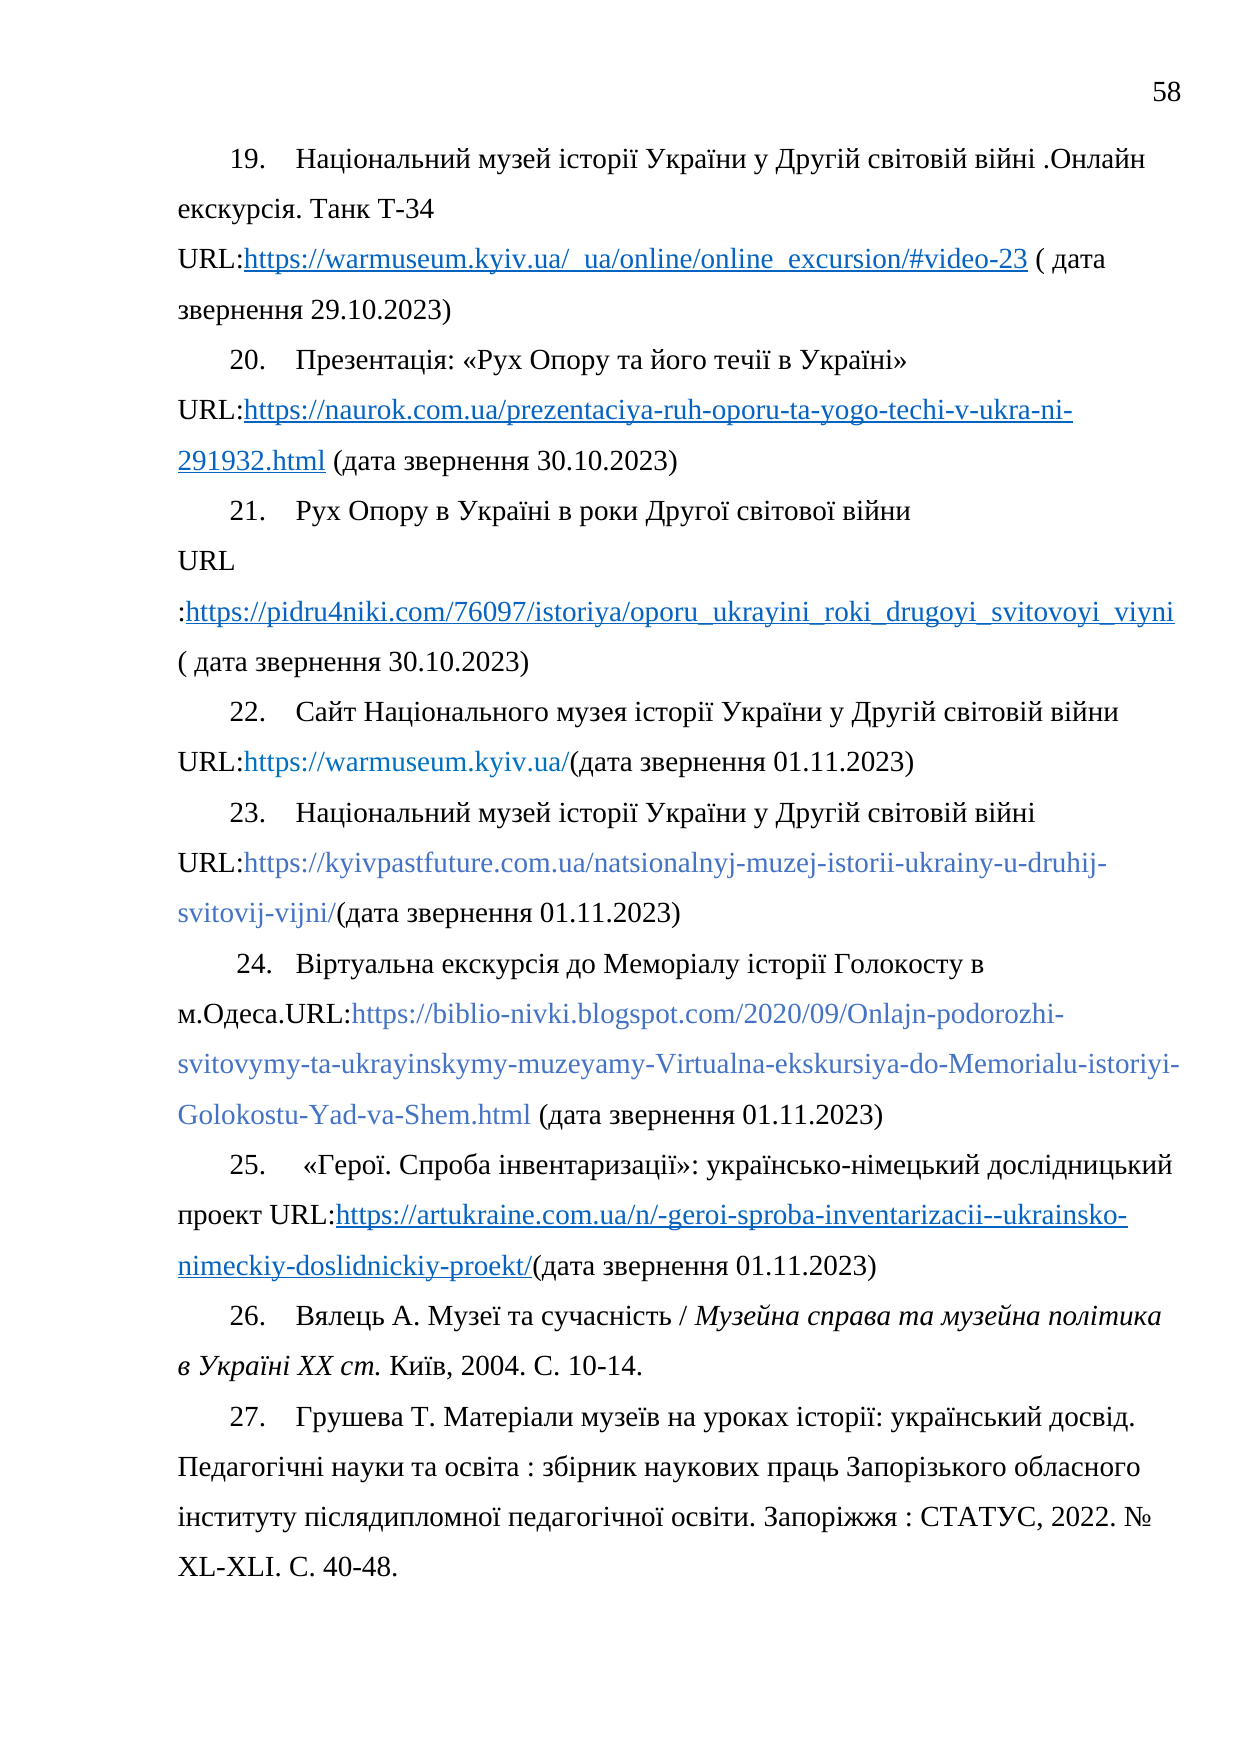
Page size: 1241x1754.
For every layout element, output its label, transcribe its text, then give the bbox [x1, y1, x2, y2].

list Вялець А. Музеї та сучасність / Музейна справа та музейна політика в Україні ХХ ст. Київ, 2004. С. 10-14. [177, 1298, 1181, 1382]
list Національний музей історії України у Другій світовій війні .Онлайн екскурсія. Танк Т-34 URL:https://warmuseum.kyiv.ua/_ua/online/online_excursion/#video-23 ( дата звернення 29.10.2023) [177, 141, 1181, 325]
list Національний музей історії України у Другій світовій війні URL:https://kyivpastfuture.com.ua/natsionalnyj-muzej-istorii-ukrainy-u-druhij-svitovij-vijni/(дата звернення 01.11.2023) [177, 795, 1181, 929]
list Рух Опору в Україні в роки Другої світової війни URL:https://pidru4niki.com/76097/istoriya/oporu_ukrayini_roki_drugoyi_svitovoyi_viyni ( дата звернення 30.10.2023) [177, 493, 1181, 677]
list Віртуальна екскурсія до Меморіалу історії Голокосту в м.Одеса.URL:https://biblio-nivki.blogspot.com/2020/09/Onlajn-podorozhi-svitovymy-ta-ukrayinskymy-muzeyamy-Virtualna-ekskursiya-do-Memorialu-istoriyi-Golokostu-Yad-va-Shem.html (дата звернення 01.11.2023) [177, 946, 1181, 1130]
list Презентація: «Рух Опору та його течії в Україні» URL:https://naurok.com.ua/prezentaciya-ruh-oporu-ta-yogo-techi-v-ukra-ni-291932.html (дата звернення 30.10.2023) [177, 342, 1181, 476]
list Сайт Національного музея історії України у Другій світовій війни URL:https://warmuseum.kyiv.ua/(дата звернення 01.11.2023) [177, 694, 1181, 778]
list «Герої. Спроба інвентаризації»: українсько-німецький дослідницький проект URL:https://artukraine.com.ua/n/-geroi-sproba-inventarizacii--ukrainsko-nimeckiy-doslidnickiy-proekt/(дата звернення 01.11.2023) [177, 1147, 1181, 1281]
list Грушева Т. Матеріали музеїв на уроках історії: український досвід. Педагогічні науки та освіта : збірник наукових праць Запорізького обласного інституту післядипломної педагогічної освіти. Запоріжжя : СТАТУС, 2022. № XL-XLI. C. 40-48. [177, 1399, 1181, 1583]
